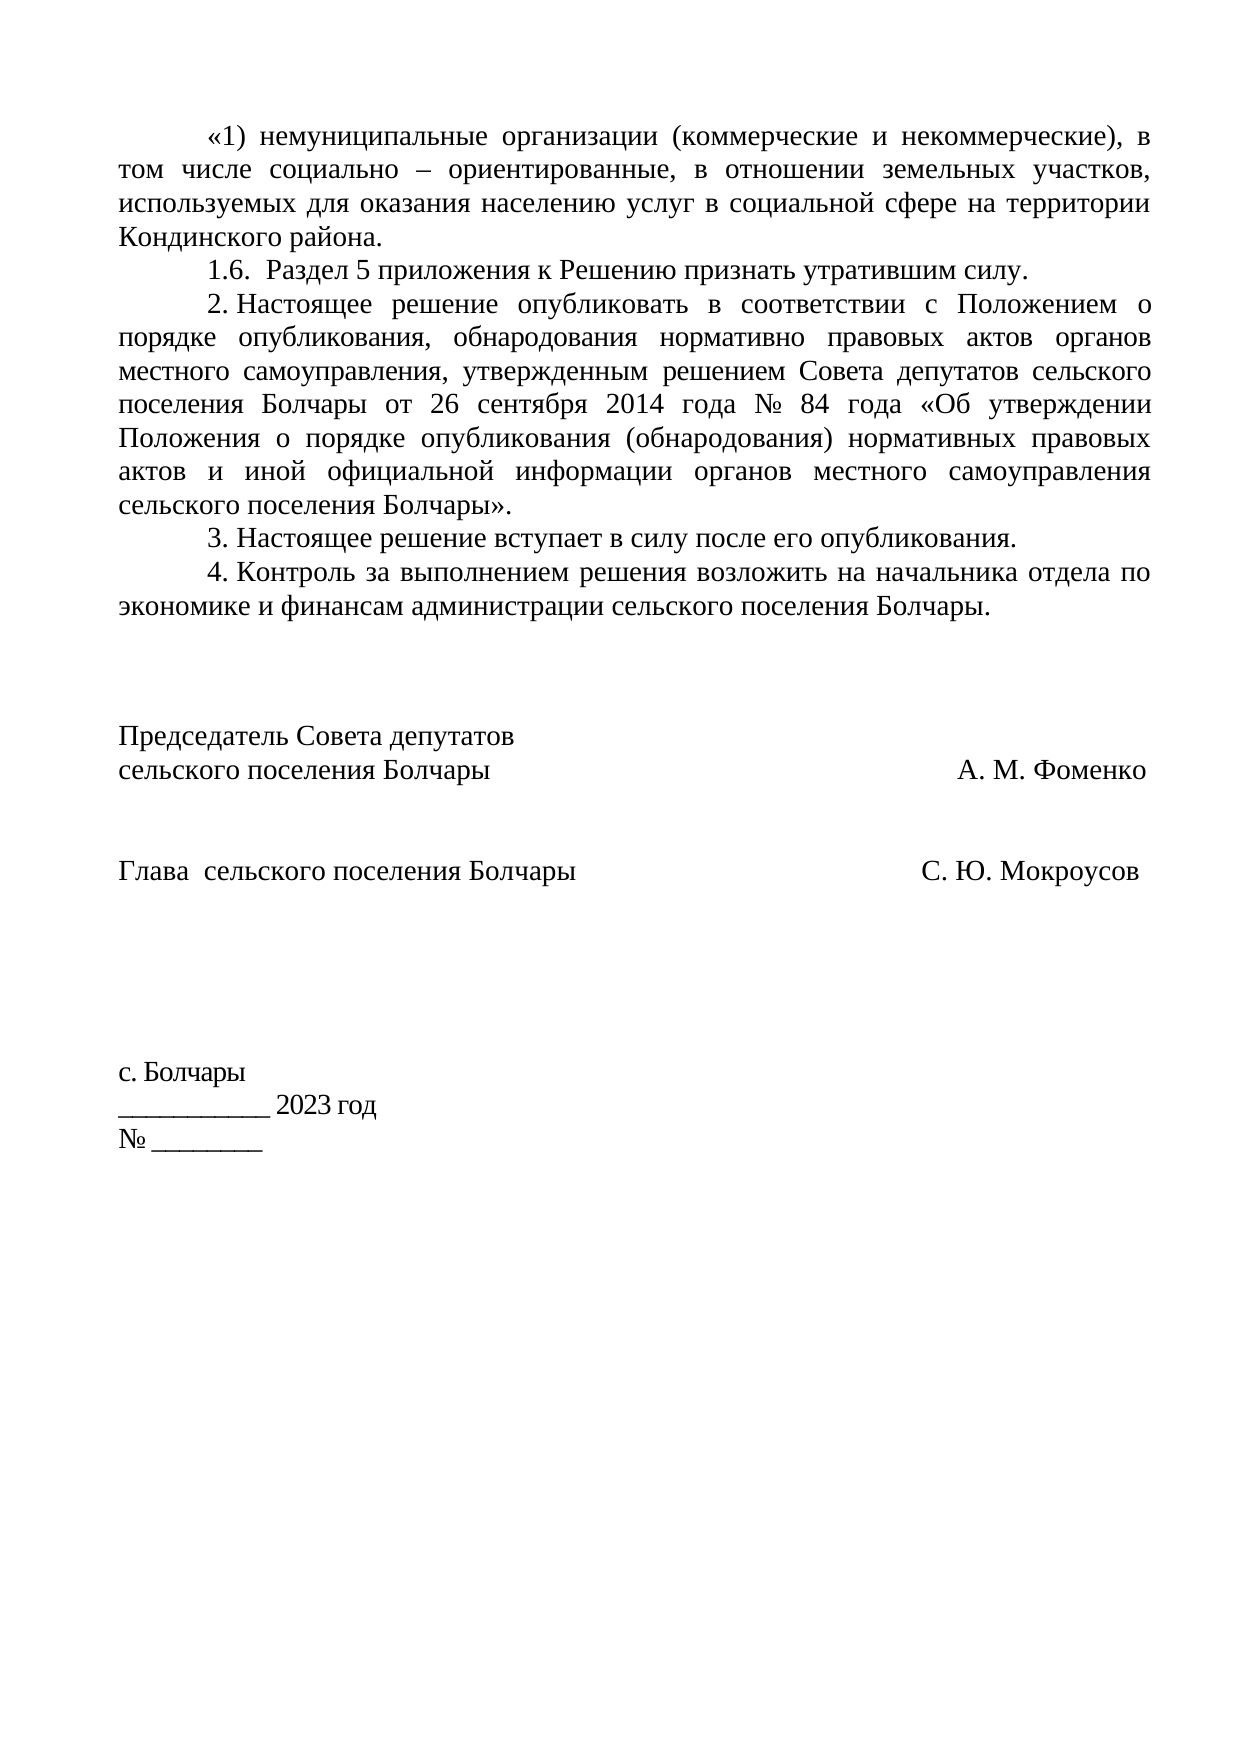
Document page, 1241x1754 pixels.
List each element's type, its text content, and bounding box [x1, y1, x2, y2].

list Настоящее решение опубликовать в соответствии с Положением о порядке опубликования, обнародования нормативно правовых актов органов местного самоуправления, утвержденным решением Совета депутатов сельского поселения Болчары от 26 сентября 2014 года № 84 года «Об утверждении Положения о порядке опубликования (обнародования) нормативных правовых актов и иной официальной информации органов местного самоуправления сельского поселения Болчары». [118, 286, 1152, 521]
text № ________ [118, 1121, 1152, 1154]
text Председатель Совета депутатов [118, 718, 1152, 752]
list Контроль за выполнением решения возложить на начальника отдела по экономике и финансам администрации сельского поселения Болчары. [118, 554, 1152, 621]
list Настоящее решение вступает в силу после его опубликования. [118, 521, 1152, 554]
text ___________ 2023 год [118, 1087, 1152, 1121]
text «1) немуниципальные организации (коммерческие и некоммерческие), в том числе социально – ориентированные, в отношении земельных участков, используемых для оказания населению услуг в социальной сфере на территории Кондинского района. [118, 118, 1152, 252]
list Раздел 5 приложения к Решению признать утратившим силу. [118, 252, 1152, 286]
text сельского поселения Болчары А. М. Фоменко [118, 752, 1152, 786]
text с. Болчары [118, 1054, 1152, 1087]
text Глава сельского поселения Болчары С. Ю. Мокроусов [118, 853, 1152, 886]
